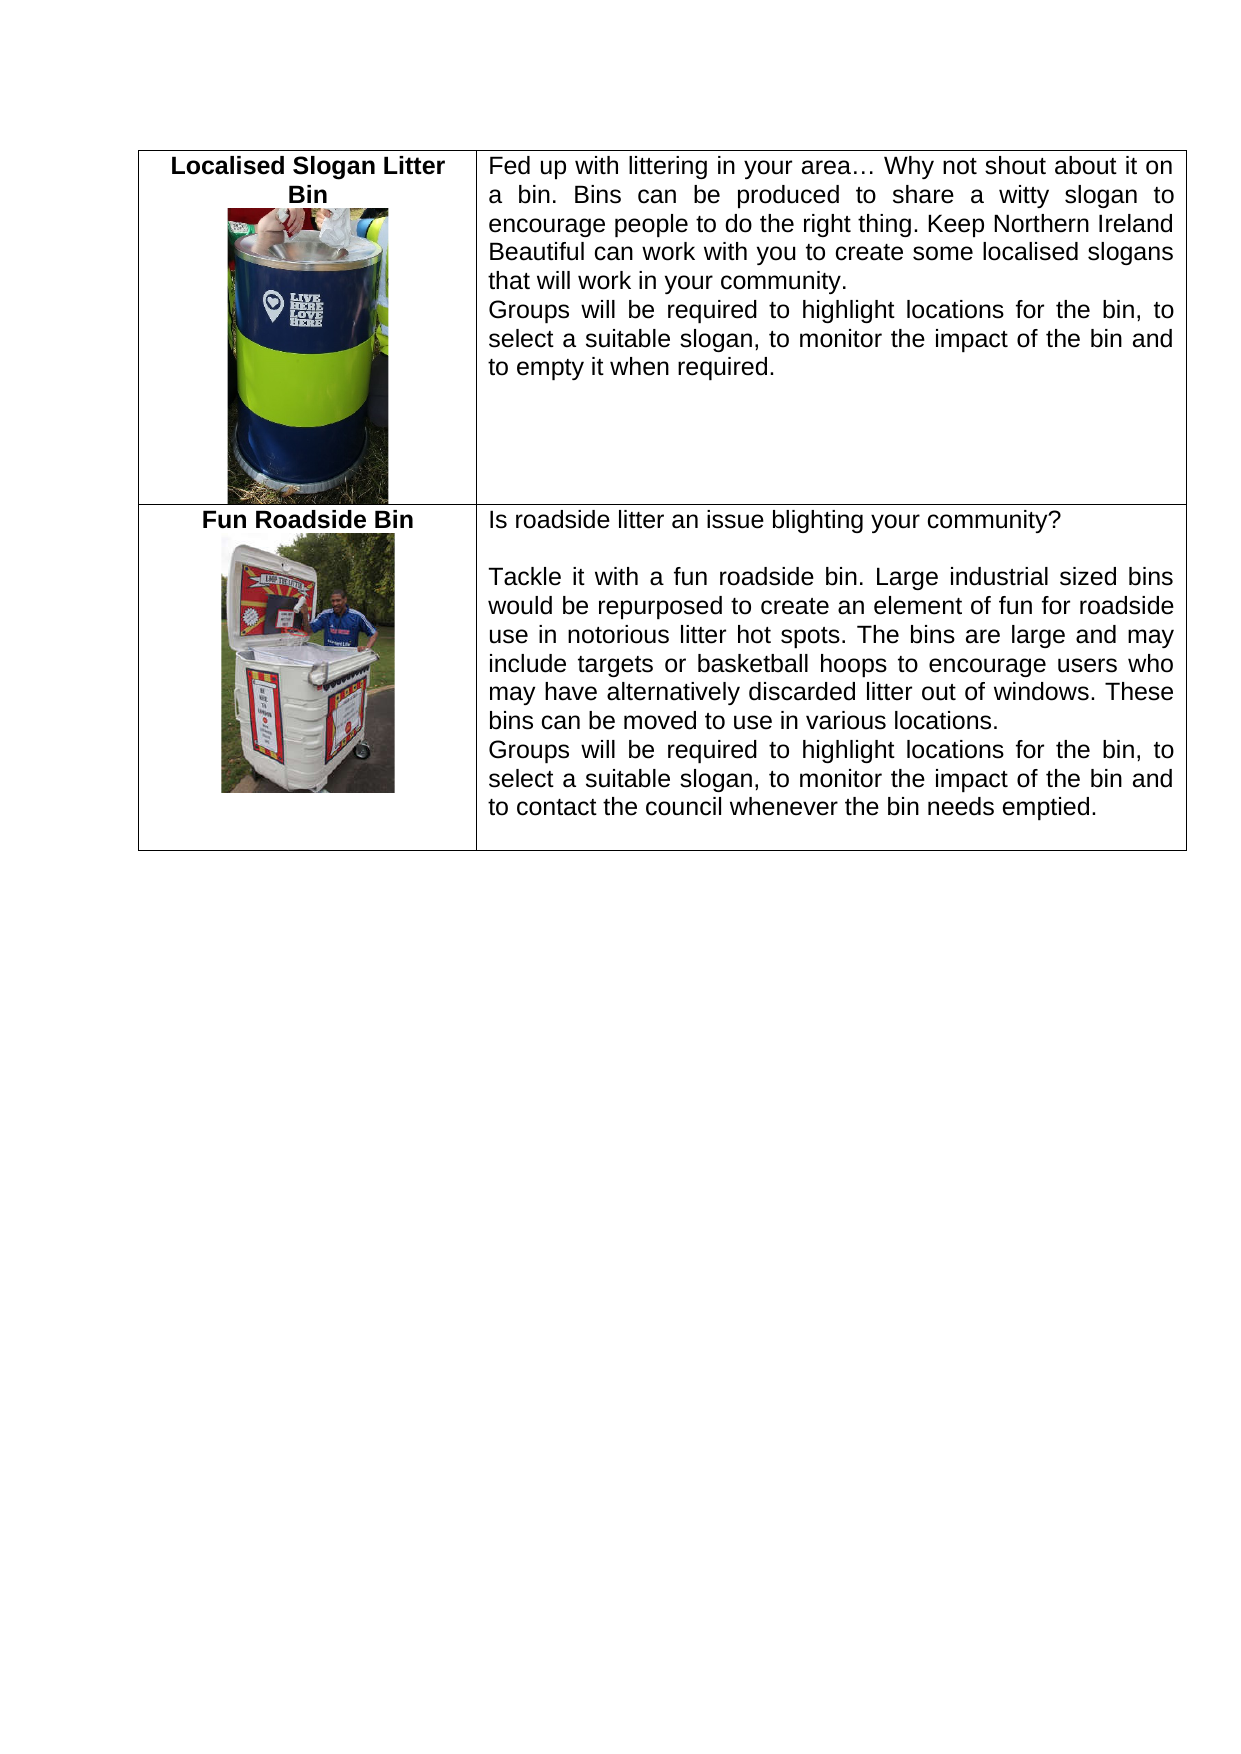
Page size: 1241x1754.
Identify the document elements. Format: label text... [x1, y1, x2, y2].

table_header Fed up with littering in your area… Why not shout about it on a bin. Bins can be produced to share a witty slogan to encourage people to do the right thing. Keep Northern Ireland Beautiful can work with you to create some localised slogans that will work in your community. Groups will be required to highlight locations for the bin, to select a suitable slogan, to monitor the impact of the bin and to empty it when required. [477, 151, 1186, 504]
table_header Localised Slogan Litter Bin [139, 151, 476, 504]
table_cell Is roadside litter an issue blighting your community? Tackle it with a fun roadside bin. Large industrial sized bins would be repurposed to create an element of fun for roadside use in notorious litter hot spots. The bins are large and may include targets or basketball hoops to encourage users who may have alternatively discarded litter out of windows. These bins can be moved to use in various locations. Groups will be required to highlight locations for the bin, to select a suitable slogan, to monitor the impact of the bin and to contact the council whenever the bin needs emptied. [477, 505, 1186, 850]
table_cell Fun Roadside Bin [139, 505, 476, 850]
picture [221, 533, 395, 793]
picture [227, 208, 389, 504]
